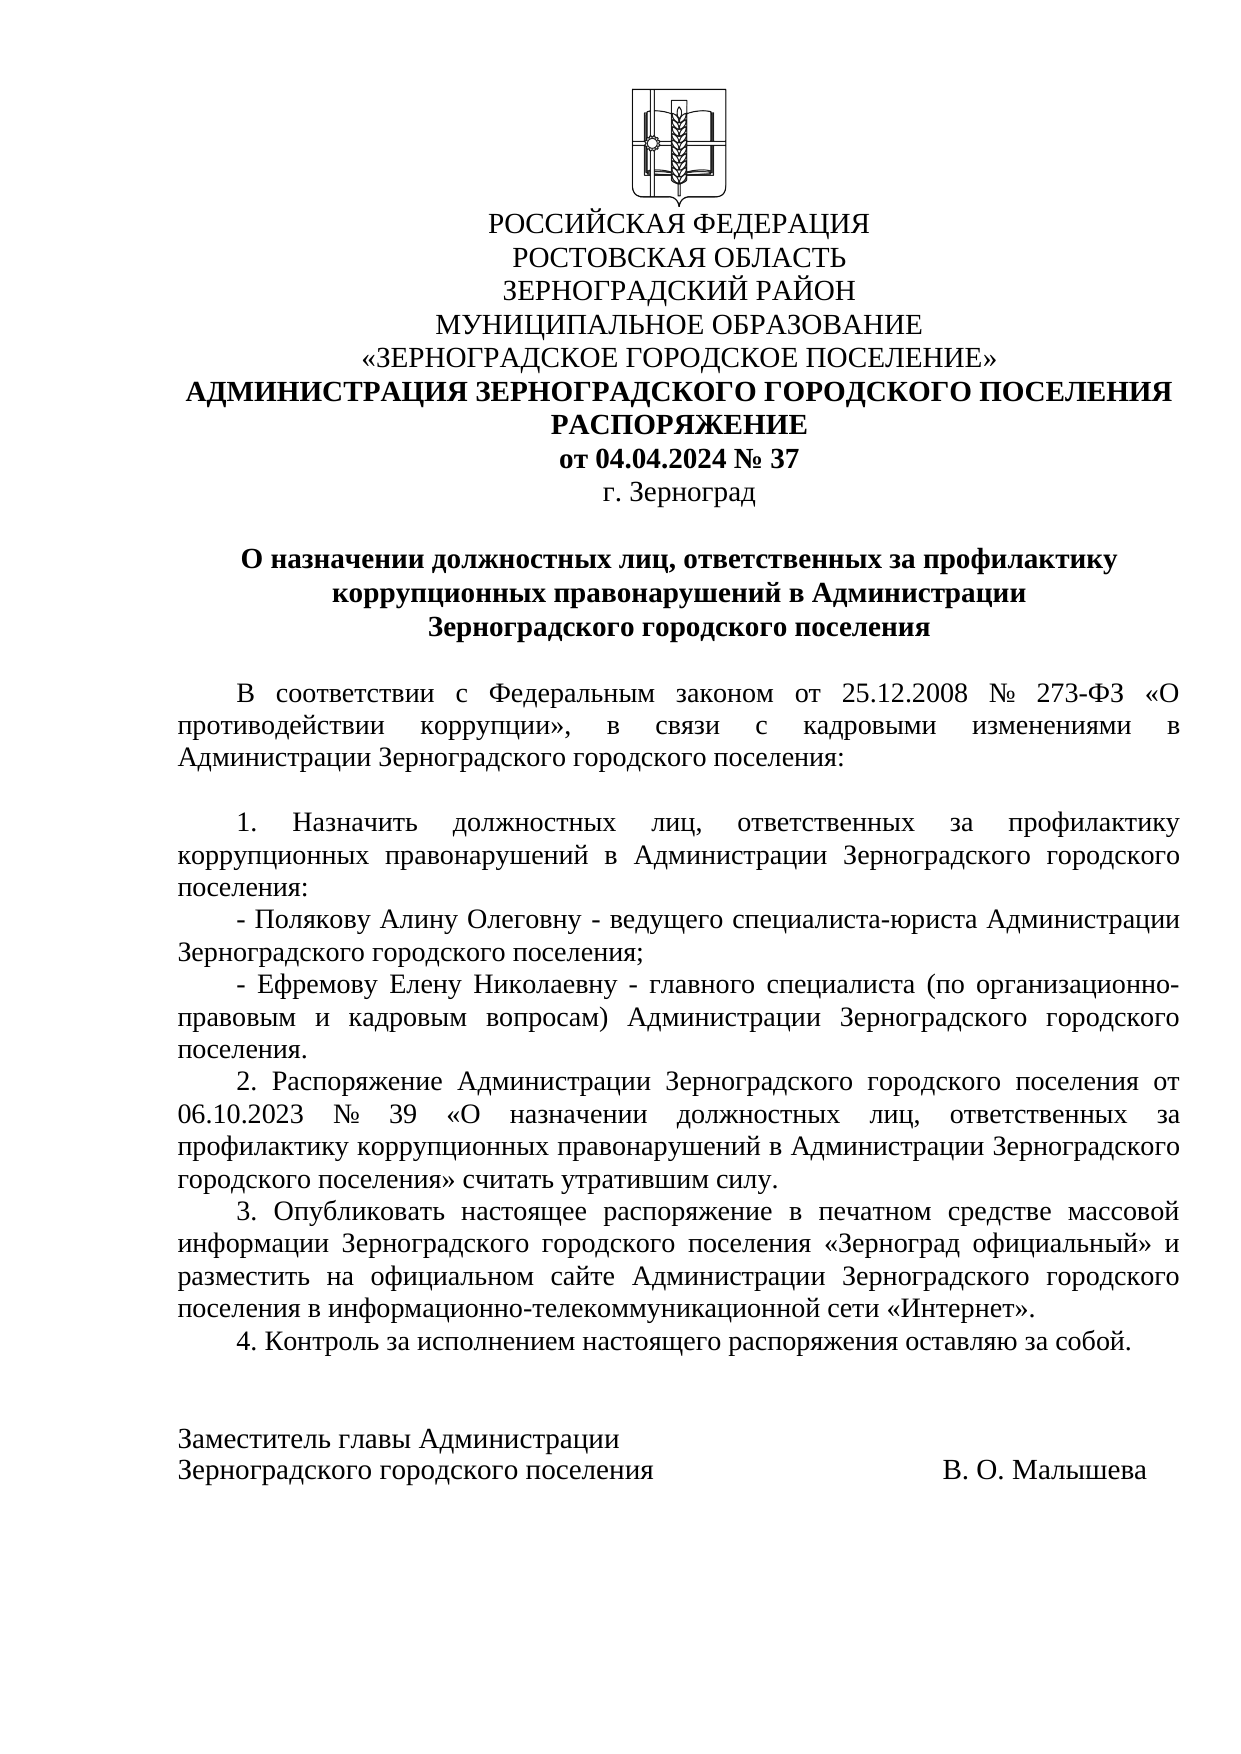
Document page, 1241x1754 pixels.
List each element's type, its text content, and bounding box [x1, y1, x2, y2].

title Заместитель главы Администрации [177, 1423, 1187, 1454]
text «Зерноградское городское поселение» [177, 340, 1181, 374]
text 1. Назначить должностных лиц, ответственных за профилактику коррупционных правонарушений в Администрации Зерноградского городского поселения: [177, 805, 1181, 902]
title Зерноградского городского поселения В. О. Малышева [177, 1454, 1187, 1486]
picture [631, 88, 727, 207]
text - Полякову Алину Олеговну - ведущего специалиста-юриста Администрации Зерноградского городского поселения; [177, 902, 1181, 967]
text 2. Распоряжение Администрации Зерноградского городского поселения от 06.10.2023 № 39 «О назначении должностных лиц, ответственных за профилактику коррупционных правонарушений в Администрации Зерноградского городского поселения» считать утратившим силу. [177, 1064, 1181, 1194]
text В соответствии с Федеральным законом от 25.12.2008 № 273-ФЗ «О противодействии коррупции», в связи с кадровыми изменениями в Администрации Зерноградского городского поселения: [177, 676, 1181, 773]
text ЗЕРНОГРАДСКИЙ РАЙОН [177, 273, 1181, 307]
text 4. Контроль за исполнением настоящего распоряжения оставляю за собой. [177, 1324, 1181, 1356]
text 3. Опубликовать настоящее распоряжение в печатном средстве массовой информации Зерноградского городского поселения «Зерноград официальный» и разместить на официальном сайте Администрации Зерноградского городского поселения в информационно-телекоммуникационной сети «Интернет». [177, 1194, 1181, 1324]
text г. Зерноград [177, 474, 1181, 508]
text Зерноградского городского поселения [177, 609, 1181, 642]
text МУНИЦИПАЛЬНОЕ ОБРАЗОВАНИЕ [177, 307, 1181, 340]
text - Ефремову Елену Николаевну - главного специалиста (по организационно-правовым и кадровым вопросам) Администрации Зерноградского городского поселения. [177, 967, 1181, 1064]
text РОСТОВСКАЯ ОБЛАСТЬ [177, 240, 1181, 273]
text РАСПОРЯЖЕНИЕ [177, 407, 1181, 441]
text АДМИНИСТРАЦИЯ ЗЕРНОГРАДСКОГО ГОРОДСКОГО ПОСЕЛЕНИЯ [177, 374, 1181, 407]
text РОССИЙСКАЯ ФЕДЕРАЦИЯ [177, 206, 1181, 240]
text О назначении должностных лиц, ответственных за профилактику коррупционных правонарушений в Администрации [177, 542, 1181, 609]
text от 04.04.2024 № 37 [177, 441, 1181, 474]
